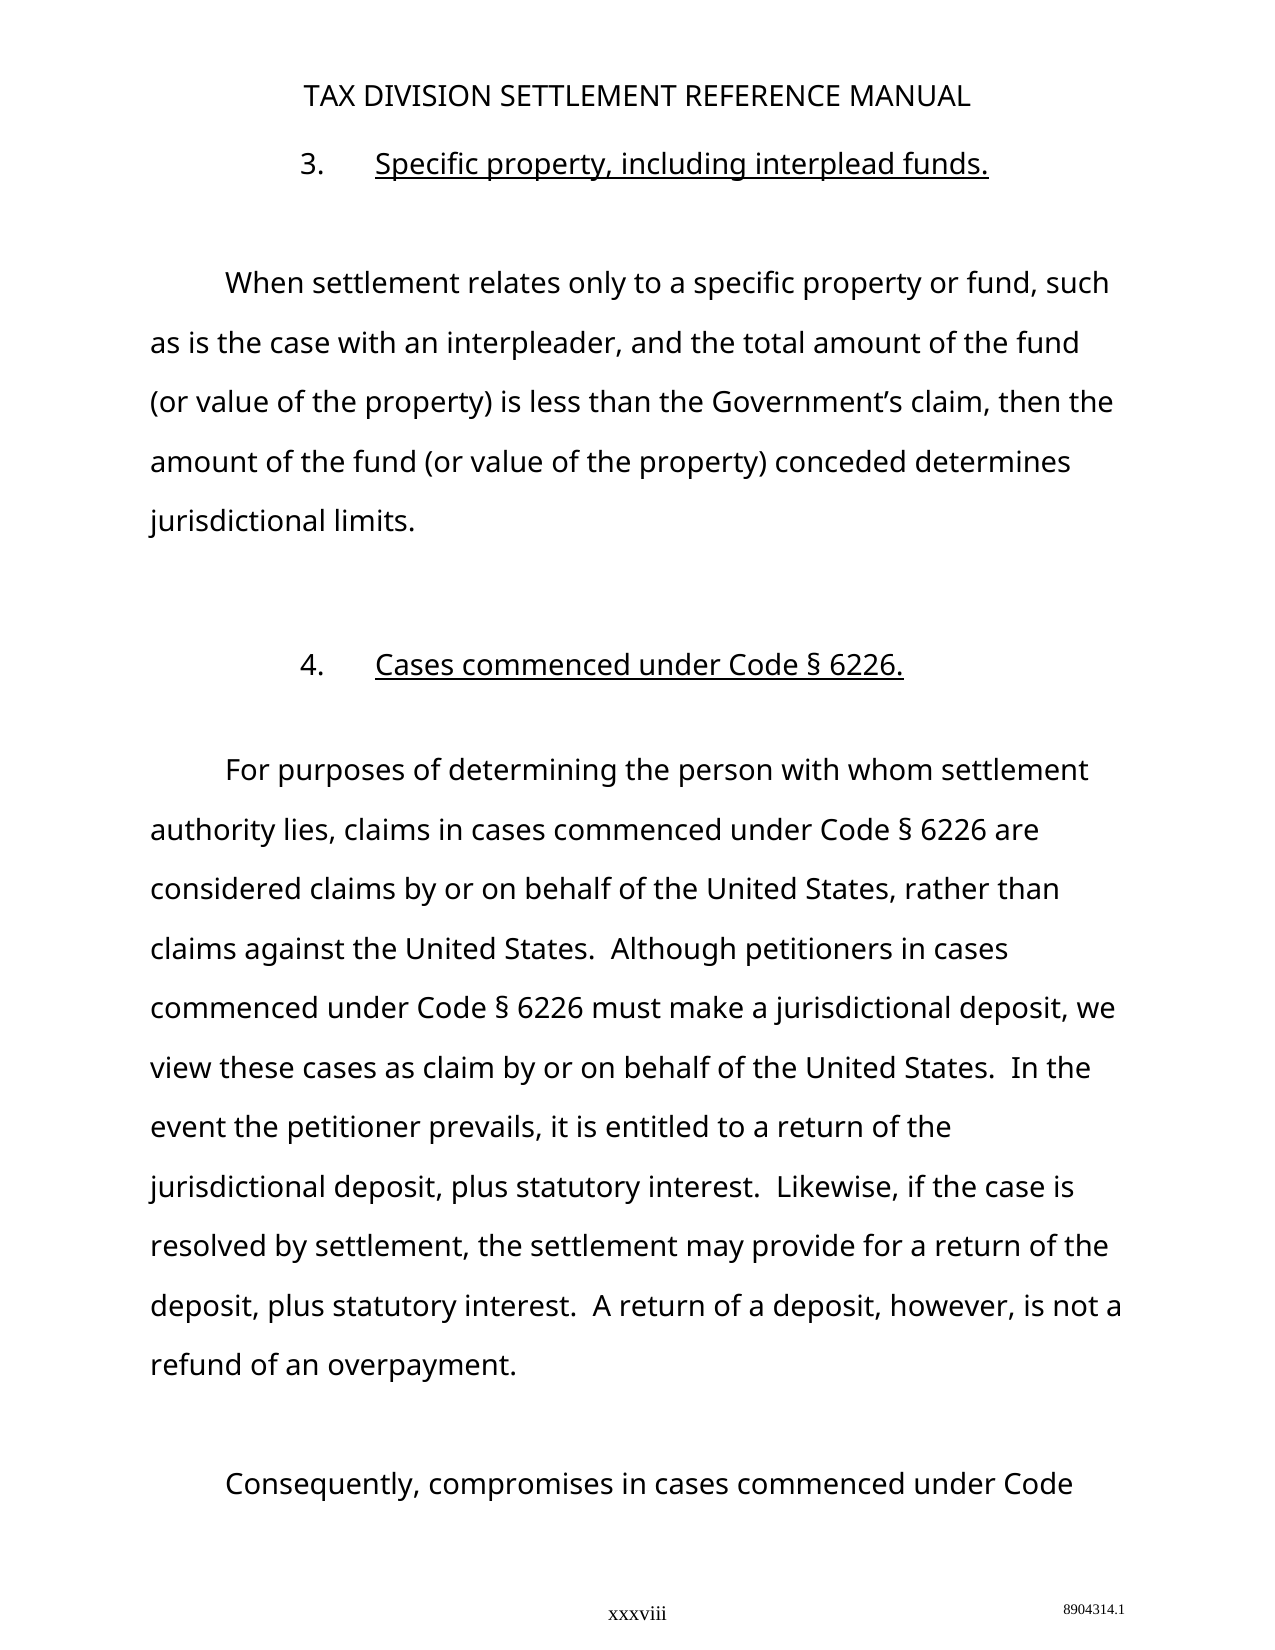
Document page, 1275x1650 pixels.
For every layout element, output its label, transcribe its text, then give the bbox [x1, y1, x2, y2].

text When settlement relates only to a specific property or fund, such as is the case with an interpleader, and the total amount of the fund (or value of the property) is less than the Government’s claim, then the amount of the fund (or value of the property) conceded determines jurisdictional limits. [150, 262, 1125, 540]
text 3. Specific property, including interplead funds. [150, 143, 1125, 183]
text For purposes of determining the person with whom settlement authority lies, claims in cases commenced under Code § 6226 are considered claims by or on behalf of the United States, rather than claims against the United States. Although petitioners in cases commenced under Code § 6226 must make a jurisdictional deposit, we view these cases as claim by or on behalf of the . In the event the petitioner prevails, it is entitled to a return of the jurisdictional deposit, plus statutory interest. Likewise, if the case is resolved by settlement, the settlement may provide for a return of the deposit, plus statutory interest. A return of a deposit, however, is not a refund of an overpayment. [150, 750, 1125, 1384]
subtitle 4. Cases commenced under Code § 6226. [225, 644, 1125, 684]
text Consequently, compromises in cases commenced under Code [150, 1463, 1125, 1503]
